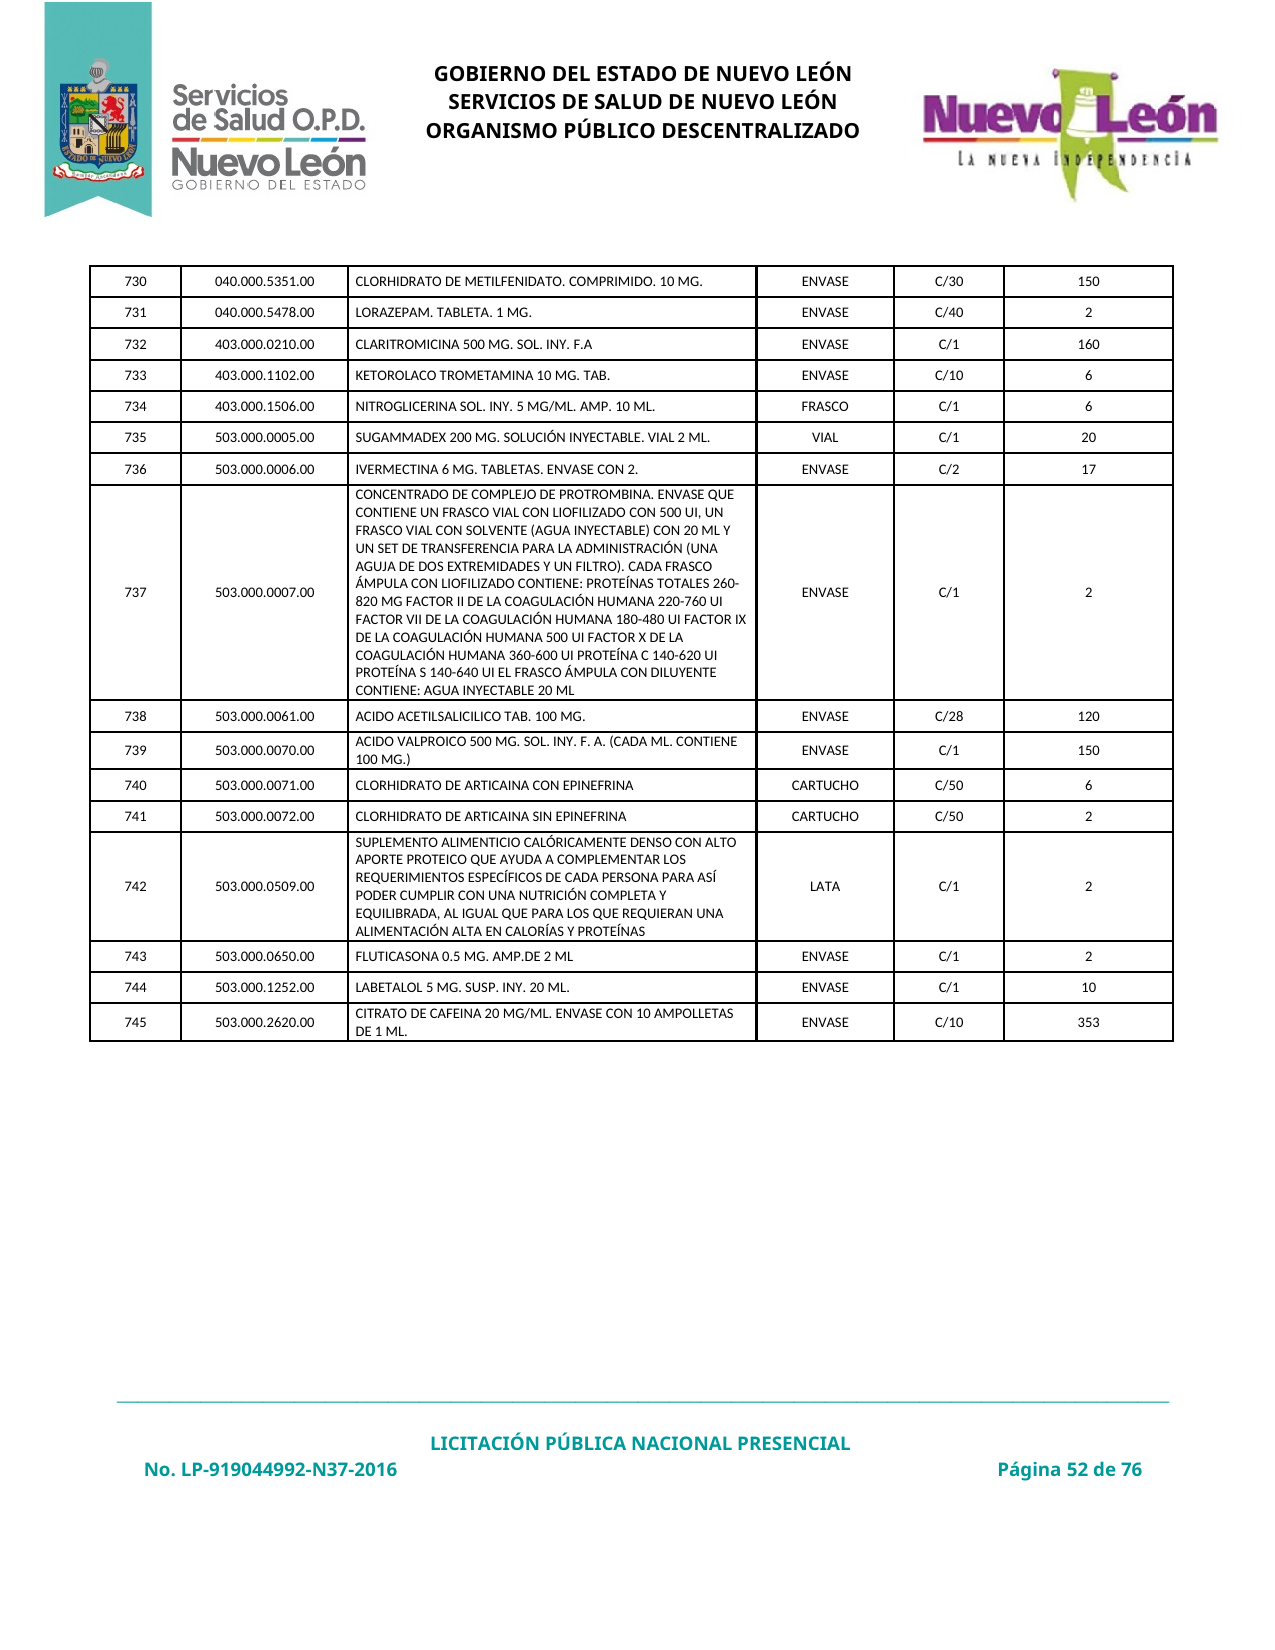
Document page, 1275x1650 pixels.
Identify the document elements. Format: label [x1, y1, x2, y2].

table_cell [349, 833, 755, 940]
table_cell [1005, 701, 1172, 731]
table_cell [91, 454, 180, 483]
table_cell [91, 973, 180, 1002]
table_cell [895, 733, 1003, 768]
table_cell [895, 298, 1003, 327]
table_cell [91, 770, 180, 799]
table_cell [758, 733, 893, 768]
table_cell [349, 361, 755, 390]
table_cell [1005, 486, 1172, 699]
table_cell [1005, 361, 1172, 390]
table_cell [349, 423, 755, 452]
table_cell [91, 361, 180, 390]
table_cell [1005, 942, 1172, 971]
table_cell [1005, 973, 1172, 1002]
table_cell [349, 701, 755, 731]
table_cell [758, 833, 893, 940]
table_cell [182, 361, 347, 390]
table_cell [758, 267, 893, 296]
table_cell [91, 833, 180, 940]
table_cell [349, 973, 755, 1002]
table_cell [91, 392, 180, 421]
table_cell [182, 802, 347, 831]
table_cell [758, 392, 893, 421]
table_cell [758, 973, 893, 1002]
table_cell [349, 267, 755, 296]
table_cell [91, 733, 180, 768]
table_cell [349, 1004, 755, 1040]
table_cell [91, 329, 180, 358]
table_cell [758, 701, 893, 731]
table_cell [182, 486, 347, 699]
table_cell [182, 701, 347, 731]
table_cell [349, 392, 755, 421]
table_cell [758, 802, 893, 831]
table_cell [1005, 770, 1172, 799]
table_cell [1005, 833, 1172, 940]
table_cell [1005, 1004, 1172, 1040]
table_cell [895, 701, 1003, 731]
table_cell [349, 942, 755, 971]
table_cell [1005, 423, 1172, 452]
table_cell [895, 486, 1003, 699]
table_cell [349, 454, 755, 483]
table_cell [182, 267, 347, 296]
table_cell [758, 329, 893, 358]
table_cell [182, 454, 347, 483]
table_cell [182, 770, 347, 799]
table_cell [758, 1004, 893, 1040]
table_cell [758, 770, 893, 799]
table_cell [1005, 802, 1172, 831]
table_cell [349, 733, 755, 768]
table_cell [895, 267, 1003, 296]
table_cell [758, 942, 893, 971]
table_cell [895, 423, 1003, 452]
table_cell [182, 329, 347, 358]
picture [15, 2, 1249, 229]
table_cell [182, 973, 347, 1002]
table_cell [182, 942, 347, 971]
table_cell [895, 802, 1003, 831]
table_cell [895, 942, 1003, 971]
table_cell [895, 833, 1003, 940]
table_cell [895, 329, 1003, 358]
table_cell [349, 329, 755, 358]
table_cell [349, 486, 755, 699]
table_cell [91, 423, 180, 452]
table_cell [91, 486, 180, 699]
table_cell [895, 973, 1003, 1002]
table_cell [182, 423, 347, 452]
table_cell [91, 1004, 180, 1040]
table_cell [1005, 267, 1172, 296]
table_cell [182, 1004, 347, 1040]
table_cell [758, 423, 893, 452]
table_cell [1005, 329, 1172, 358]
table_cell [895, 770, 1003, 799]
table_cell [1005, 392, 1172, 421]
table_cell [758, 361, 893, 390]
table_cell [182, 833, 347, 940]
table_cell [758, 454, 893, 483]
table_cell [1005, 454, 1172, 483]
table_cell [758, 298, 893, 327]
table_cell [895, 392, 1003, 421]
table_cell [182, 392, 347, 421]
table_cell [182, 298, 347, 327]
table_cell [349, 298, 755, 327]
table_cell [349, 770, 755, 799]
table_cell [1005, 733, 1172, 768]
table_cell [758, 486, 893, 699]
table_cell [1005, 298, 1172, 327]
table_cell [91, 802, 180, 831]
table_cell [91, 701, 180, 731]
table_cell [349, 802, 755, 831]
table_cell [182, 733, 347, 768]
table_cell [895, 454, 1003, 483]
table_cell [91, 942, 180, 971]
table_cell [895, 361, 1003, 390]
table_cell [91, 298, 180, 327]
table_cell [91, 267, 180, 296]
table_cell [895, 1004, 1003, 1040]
